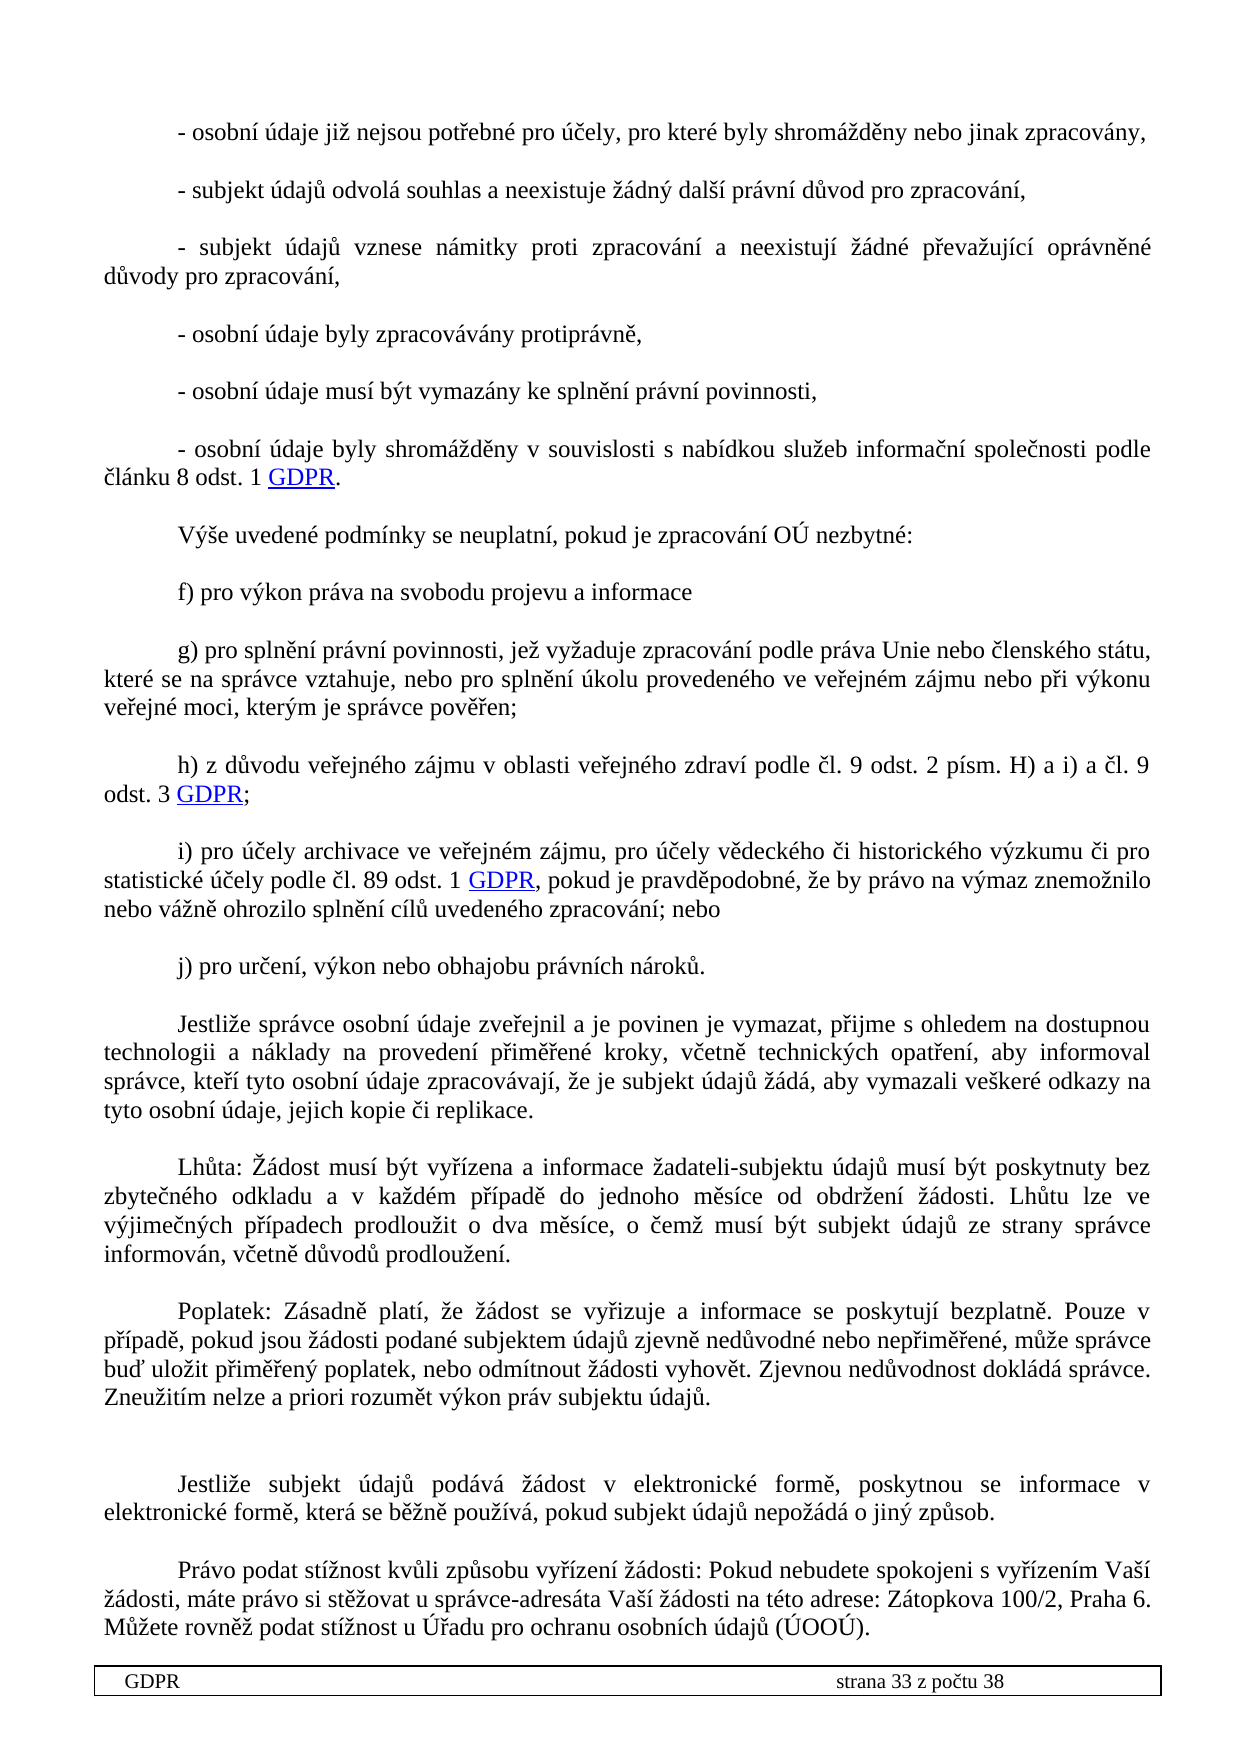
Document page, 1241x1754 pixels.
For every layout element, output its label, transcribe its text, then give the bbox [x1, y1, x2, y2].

text - osobní údaje byly shromážděny v souvislosti s nabídkou služeb informační společnosti podle článku 8 odst. 1 GDPR. [103, 434, 1152, 491]
text - osobní údaje již nejsou potřebné pro účely, pro které byly shromážděny nebo jinak zpracovány, [103, 117, 1152, 146]
text Lhůta: Žádost musí být vyřízena a informace žadateli-subjektu údajů musí být poskytnuty bez zbytečného odkladu a v každém případě do jednoho měsíce od obdržení žádosti. Lhůtu lze ve výjimečných případech prodloužit o dva měsíce, o čemž musí být subjekt údajů ze strany správce informován, včetně důvodů prodloužení. [103, 1152, 1152, 1267]
text Jestliže správce osobní údaje zveřejnil a je povinen je vymazat, přijme s ohledem na dostupnou technologii a náklady na provedení přiměřené kroky, včetně technických opatření, aby informoval správce, kteří tyto osobní údaje zpracovávají, že je subjekt údajů žádá, aby vymazali veškeré odkazy na tyto osobní údaje, jejich kopie či replikace. [103, 1009, 1152, 1124]
text g) pro splnění právní povinnosti, jež vyžaduje zpracování podle práva Unie nebo členského státu, které se na správce vztahuje, nebo pro splnění úkolu provedeného ve veřejném zájmu nebo při výkonu veřejné moci, kterým je správce pověřen; [103, 635, 1152, 721]
text h) z důvodu veřejného zájmu v oblasti veřejného zdraví podle čl. 9 odst. 2 písm. H) a i) a čl. 9 odst. 3 GDPR; [103, 750, 1152, 807]
text - subjekt údajů odvolá souhlas a neexistuje žádný další právní důvod pro zpracování, [103, 175, 1152, 204]
text j) pro určení, výkon nebo obhajobu právních nároků. [103, 951, 1152, 980]
text Poplatek: Zásadně platí, že žádost se vyřizuje a informace se poskytují bezplatně. Pouze v případě, pokud jsou žádosti podané subjektem údajů zjevně nedůvodné nebo nepřiměřené, může správce buď uložit přiměřený poplatek, nebo odmítnout žádosti vyhovět. Zjevnou nedůvodnost dokládá správce. Zneužitím nelze a priori rozumět výkon práv subjektu údajů. [103, 1296, 1152, 1411]
text - osobní údaje byly zpracovávány protiprávně, [103, 319, 1152, 347]
text - osobní údaje musí být vymazány ke splnění právní povinnosti, [103, 376, 1152, 405]
text Právo podat stížnost kvůli způsobu vyřízení žádosti: Pokud nebudete spokojeni s vyřízením Vaší žádosti, máte právo si stěžovat u správce-adresáta Vaší žádosti na této adrese: Zátopkova 100/2, Praha 6. Můžete rovněž podat stížnost u Úřadu pro ochranu osobních údajů (ÚOOÚ). [103, 1555, 1152, 1641]
text - subjekt údajů vznese námitky proti zpracování a neexistují žádné převažující oprávněné důvody pro zpracování, [103, 232, 1152, 290]
text Jestliže subjekt údajů podává žádost v elektronické formě, poskytnou se informace v elektronické formě, která se běžně používá, pokud subjekt údajů nepožádá o jiný způsob. [103, 1469, 1152, 1526]
text i) pro účely archivace ve veřejném zájmu, pro účely vědeckého či historického výzkumu či pro statistické účely podle čl. 89 odst. 1 GDPR, pokud je pravděpodobné, že by právo na výmaz znemožnilo nebo vážně ohrozilo splnění cílů uvedeného zpracování; nebo [103, 836, 1152, 922]
text f) pro výkon práva na svobodu projevu a informace [103, 577, 1152, 606]
text Výše uvedené podmínky se neuplatní, pokud je zpracování OÚ nezbytné: [103, 520, 1152, 549]
